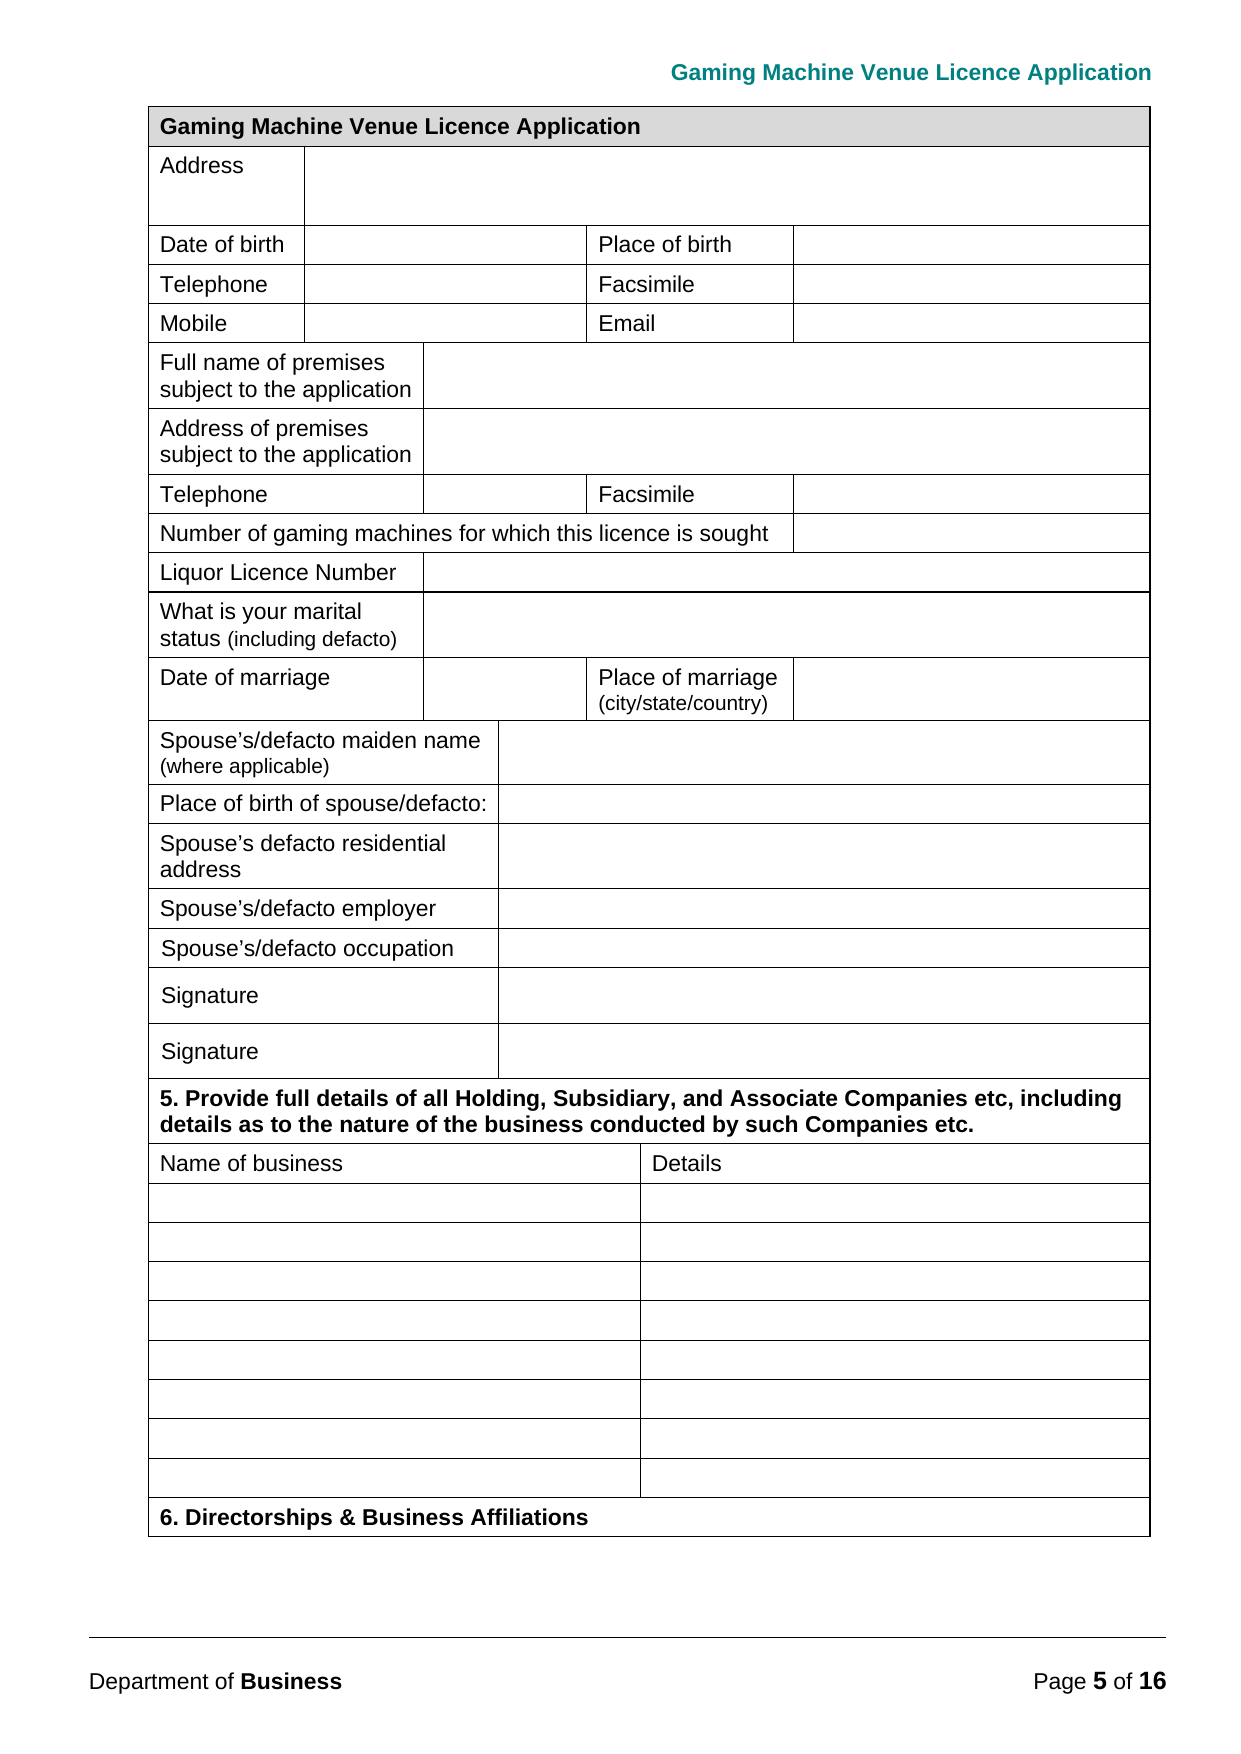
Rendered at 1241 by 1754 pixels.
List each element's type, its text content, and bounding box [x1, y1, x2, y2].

table_cell 5. Provide full details of all Holding, Subsidiary, and Associate Companies etc, including details as to the nature of the business conducted by such Companies etc. [149, 1079, 1149, 1143]
table_cell [794, 475, 1149, 513]
table_cell [149, 1301, 640, 1339]
table_cell [641, 1380, 1149, 1418]
table_cell [305, 226, 586, 264]
table_cell Number of gaming machines for which this licence is sought [149, 514, 793, 552]
table_cell [499, 824, 1149, 888]
table_cell Name of business [149, 1144, 640, 1182]
table_cell [499, 889, 1149, 928]
table_cell Facsimile [587, 265, 793, 303]
table_cell [149, 1459, 640, 1497]
table_cell [641, 1341, 1149, 1379]
table_cell Signature [149, 968, 498, 1023]
table_cell [499, 968, 1149, 1023]
table_cell [149, 1380, 640, 1418]
table_header Gaming Machine Venue Licence Application [149, 107, 1149, 146]
table_cell [424, 343, 1149, 408]
table_cell [424, 409, 1149, 473]
table_cell [641, 1301, 1149, 1339]
table_cell Spouse’s/defacto occupation [149, 929, 498, 967]
table_cell Facsimile [587, 475, 793, 513]
table_cell Spouse’s defacto residential address [149, 824, 498, 888]
table_cell [641, 1184, 1149, 1222]
table_cell Email [587, 304, 793, 342]
table_cell What is your marital status (including defacto) [149, 593, 423, 657]
table_cell Address [149, 147, 304, 224]
table_cell Place of marriage (city/state/country) [587, 658, 793, 720]
table_cell 6. Directorships & Business Affiliations [149, 1498, 1149, 1536]
table_cell [305, 304, 586, 342]
table_cell Spouse’s/defacto maiden name (where applicable) [149, 721, 498, 783]
table_cell [149, 1223, 640, 1261]
table_cell Full name of premises subject to the application [149, 343, 423, 408]
table_cell [424, 658, 586, 720]
table_cell [424, 553, 1149, 591]
table_cell [149, 1419, 640, 1457]
table_cell Date of marriage [149, 658, 423, 720]
table_cell Telephone [149, 265, 304, 303]
table_cell [499, 929, 1149, 967]
table_cell [149, 1184, 640, 1222]
table_cell [641, 1419, 1149, 1457]
table_cell [305, 147, 1149, 224]
table_cell [149, 1341, 640, 1379]
table_cell Mobile [149, 304, 304, 342]
table_cell [149, 1262, 640, 1300]
table_cell [794, 514, 1149, 552]
table_cell [794, 304, 1149, 342]
table_cell Date of birth [149, 226, 304, 264]
table_cell [424, 593, 1149, 657]
table_cell Spouse’s/defacto employer [149, 889, 498, 928]
table_cell Place of birth of spouse/defacto: [149, 785, 498, 823]
table_cell Details [641, 1144, 1149, 1182]
table_cell [641, 1223, 1149, 1261]
table_cell [499, 785, 1149, 823]
table_cell [641, 1459, 1149, 1497]
table_cell [424, 475, 586, 513]
table_cell Address of premises subject to the application [149, 409, 423, 473]
table_cell [794, 265, 1149, 303]
table_cell [305, 265, 586, 303]
table_cell [794, 226, 1149, 264]
table_cell [794, 658, 1149, 720]
table_cell Signature [149, 1024, 498, 1078]
table_cell [641, 1262, 1149, 1300]
table_cell Liquor Licence Number [149, 553, 423, 591]
table_cell [499, 1024, 1149, 1078]
table_cell [499, 721, 1149, 783]
table_cell Telephone [149, 475, 423, 513]
table_cell Place of birth [587, 226, 793, 264]
